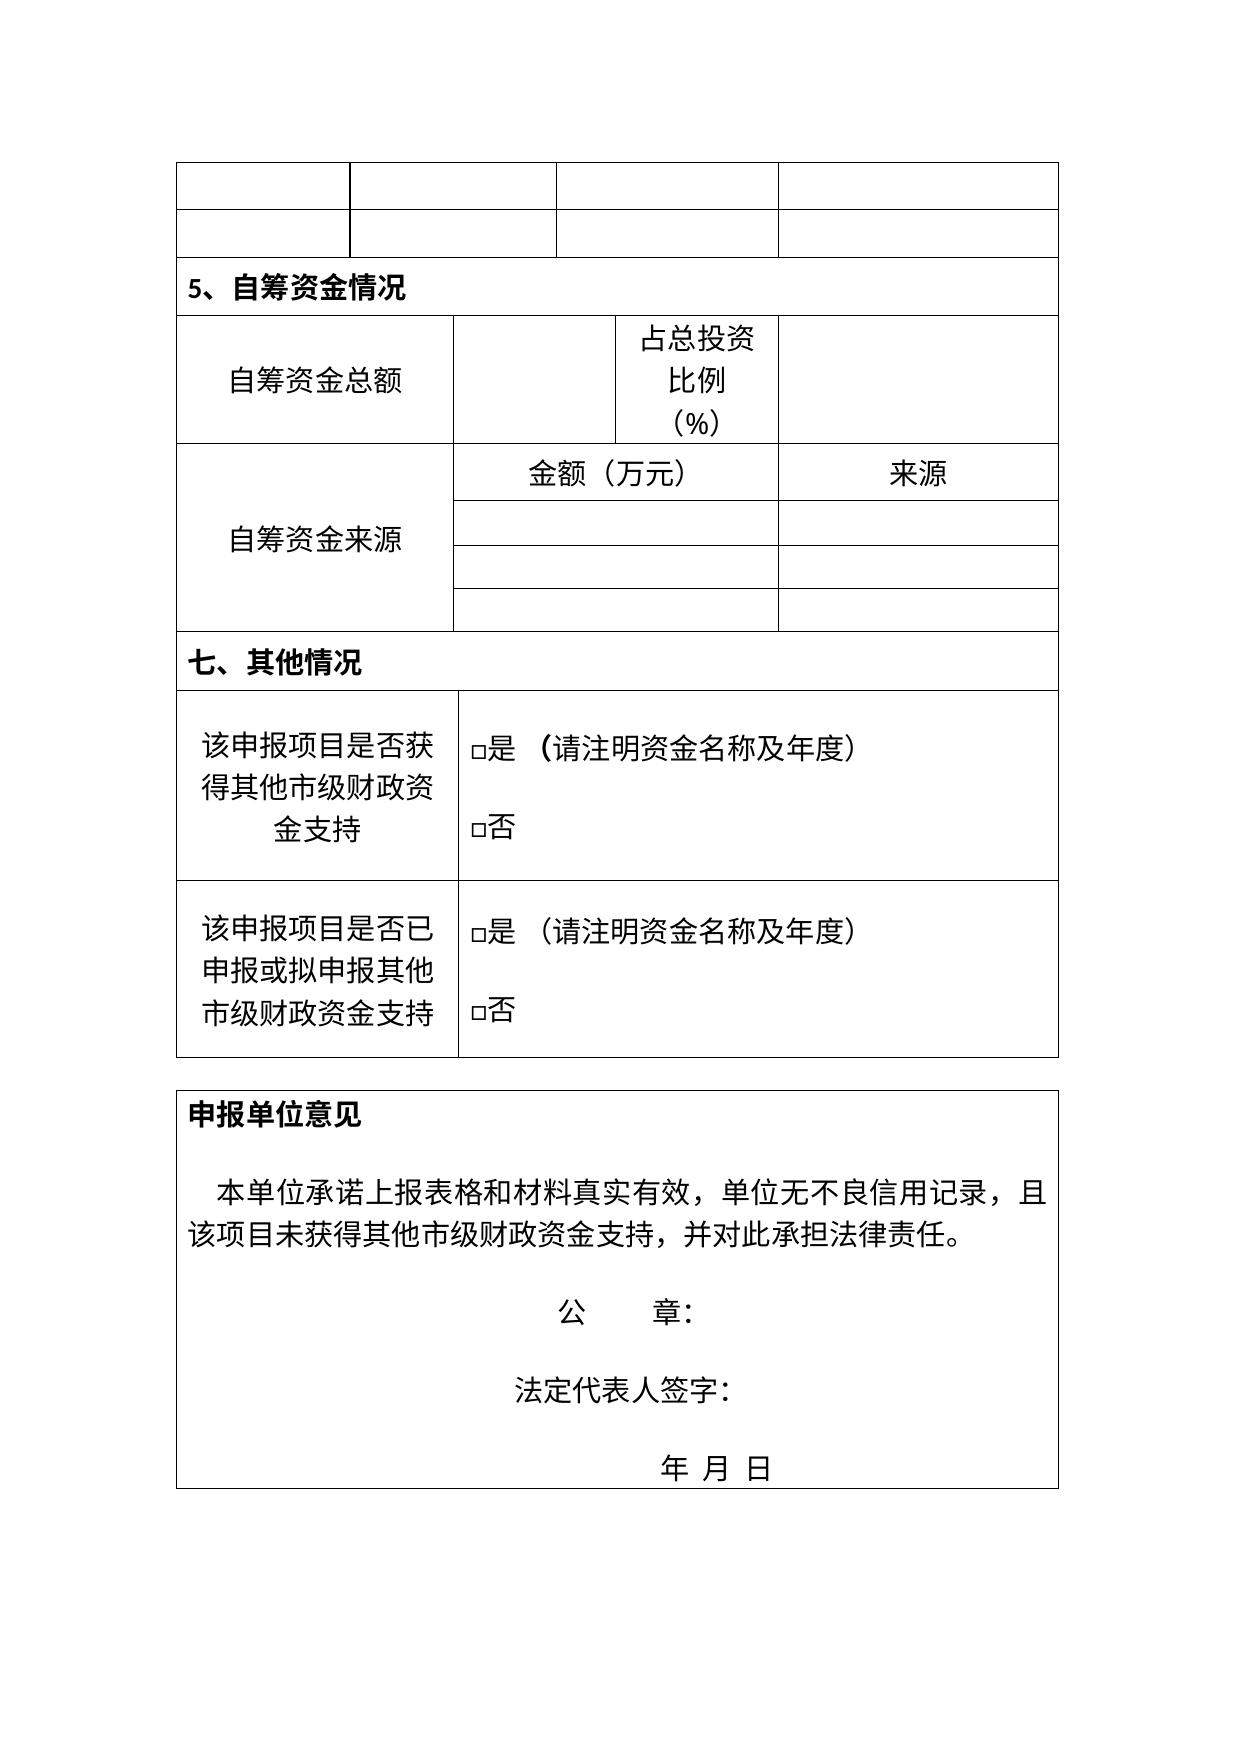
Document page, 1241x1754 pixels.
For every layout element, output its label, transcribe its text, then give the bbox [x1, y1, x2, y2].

table_cell [779, 316, 1058, 443]
table_cell 该申报项目是否已申报或拟申报其他市级财政资金支持 [177, 881, 458, 1057]
table_cell 来源 [779, 444, 1058, 500]
table_cell [351, 210, 556, 257]
table_cell □是 （请注明资金名称及年度） □否 [459, 691, 1058, 880]
table_cell [557, 210, 778, 257]
table_cell [454, 589, 778, 631]
table_cell 占总投资比例（%） [616, 316, 778, 443]
table_cell 自筹资金来源 [177, 444, 453, 631]
table_cell [557, 163, 778, 209]
table_cell 金额（万元） [454, 444, 778, 500]
table_cell 自筹资金总额 [177, 316, 453, 443]
table_cell □是 （请注明资金名称及年度） □否 [459, 881, 1058, 1057]
table_cell [177, 210, 349, 257]
table_cell [177, 163, 349, 209]
table_cell [779, 501, 1058, 545]
table_cell [779, 546, 1058, 588]
table_cell 5、自筹资金情况 [177, 258, 1058, 315]
table_cell [454, 316, 615, 443]
table_cell [779, 163, 1058, 209]
table_cell [779, 210, 1058, 257]
table_cell 七、其他情况 [177, 632, 1058, 690]
table_cell [454, 501, 778, 545]
table_header 申报单位意见 本单位承诺上报表格和材料真实有效，单位无不良信用记录，且该项目未获得其他市级财政资金支持，并对此承担法律责任。 公 章： 法定代表人签字： 年 月 日 [177, 1091, 1058, 1488]
table_cell 该申报项目是否获得其他市级财政资金支持 [177, 691, 458, 880]
table_cell [351, 163, 556, 209]
table_cell [454, 546, 778, 588]
table_cell [779, 589, 1058, 631]
